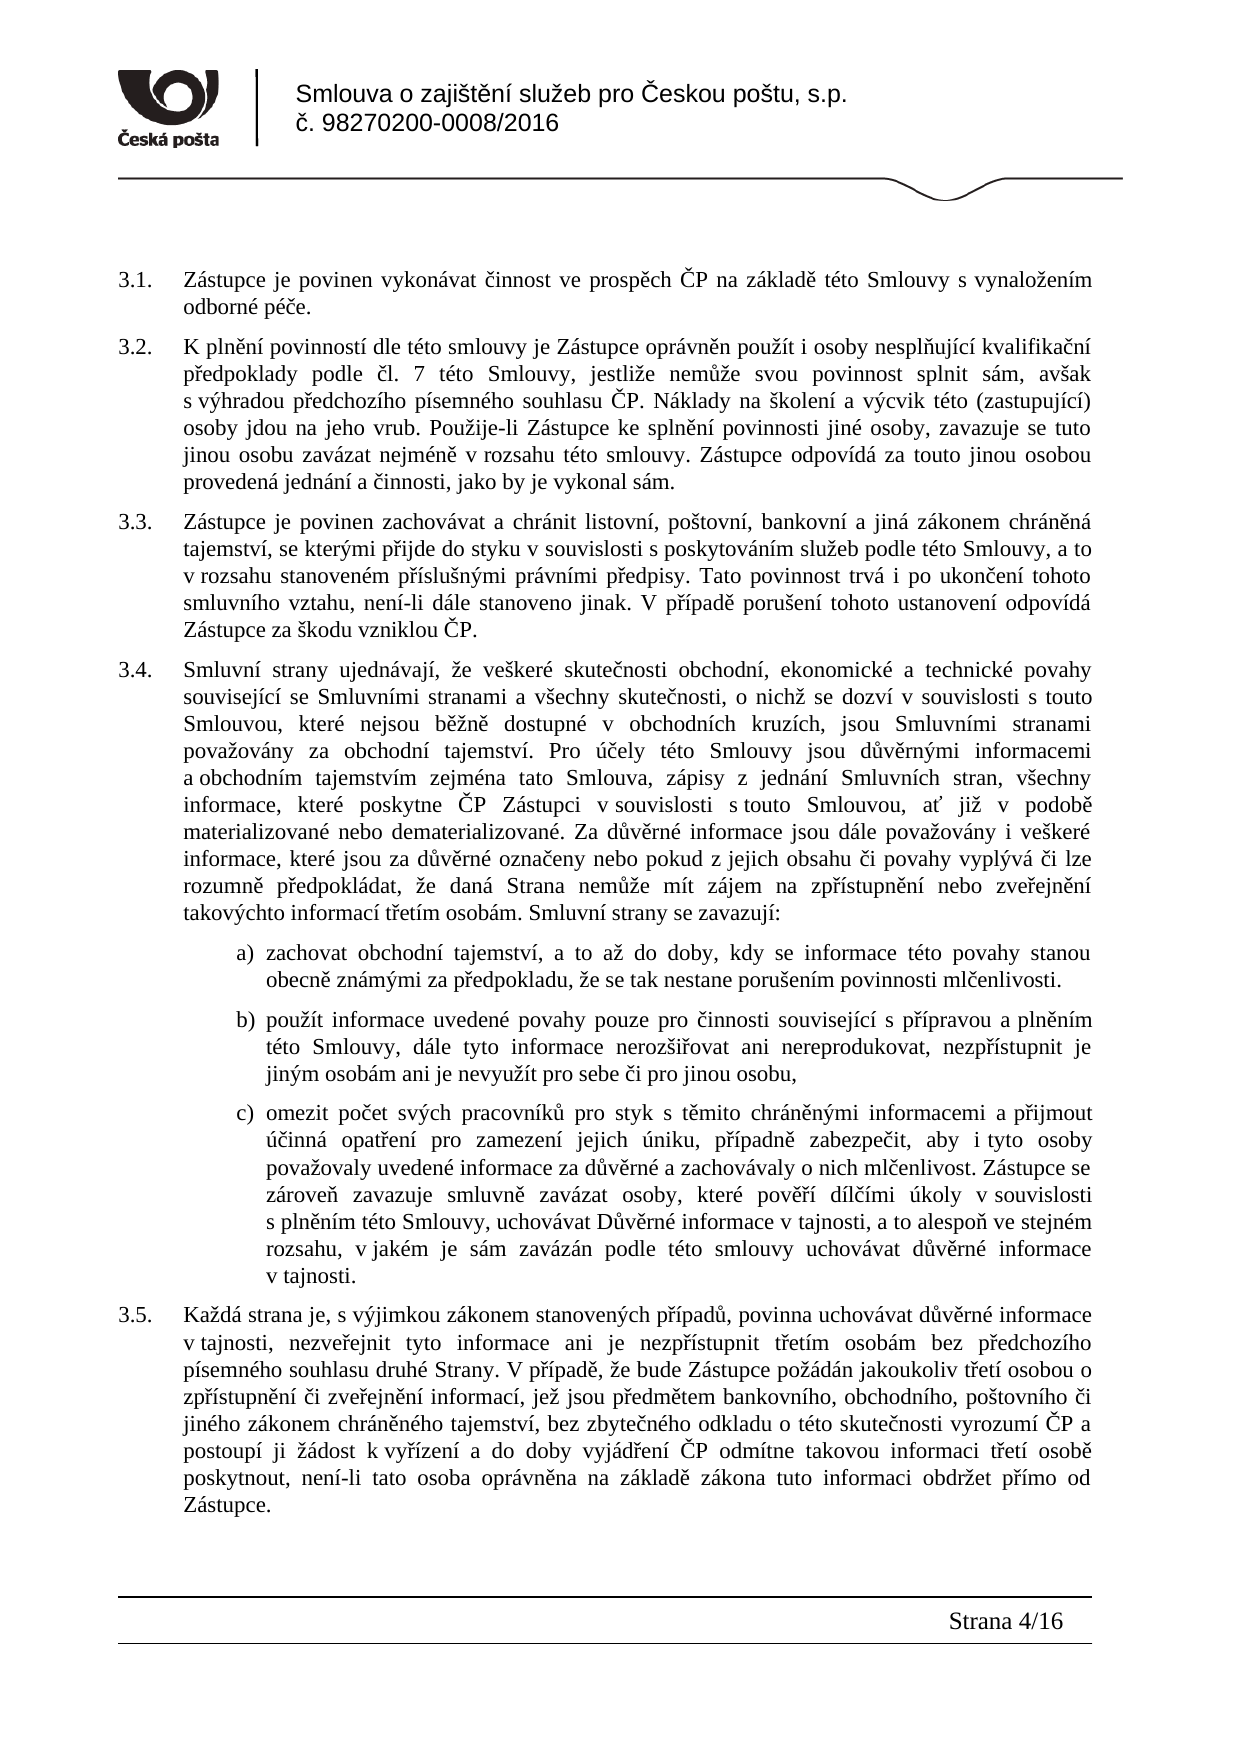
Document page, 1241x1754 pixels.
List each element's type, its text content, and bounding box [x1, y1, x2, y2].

picture [118, 177, 1123, 201]
list K plnění povinností dle této smlouvy je Zástupce oprávněn použít i osoby nesplňující kvalifikační předpoklady podle čl. 7 této Smlouvy, jestliže nemůže svou povinnost splnit sám, avšak s výhradou předchozího písemného souhlasu ČP. Náklady na školení a výcvik této (zastupující) osoby jdou na jeho vrub. Použije-li Zástupce ke splnění povinnosti jiné osoby, zavazuje se tuto jinou osobu zavázat nejméně v rozsahu této smlouvy. Zástupce odpovídá za touto jinou osobou provedená jednání a činnosti, jako by je vykonal sám. [118, 332, 1092, 495]
picture [118, 70, 219, 148]
list Zástupce je povinen zachovávat a chránit listovní, poštovní, bankovní a jiná zákonem chráněná tajemství, se kterými přijde do styku v souvislosti s poskytováním služeb podle této Smlouvy, a to v rozsahu stanoveném příslušnými právními předpisy. Tato povinnost trvá i po ukončení tohoto smluvního vztahu, není-li dále stanoveno jinak. V případě porušení tohoto ustanovení odpovídá Zástupce za škodu vzniklou ČP. [118, 507, 1092, 643]
list použít informace uvedené povahy pouze pro činnosti související s přípravou a plněním této Smlouvy, dále tyto informace nerozšiřovat ani nereprodukovat, nezpřístupnit je jiným osobám ani je nevyužít pro sebe či pro jinou osobu, [236, 1005, 1092, 1087]
list Smluvní strany ujednávají, že veškeré skutečnosti obchodní, ekonomické a technické povahy související se Smluvními stranami a všechny skutečnosti, o nichž se dozví v souvislosti s touto Smlouvou, které nejsou běžně dostupné v obchodních kruzích, jsou Smluvními stranami považovány za obchodní tajemství. Pro účely této Smlouvy jsou důvěrnými informacemi a obchodním tajemstvím zejména tato Smlouva, zápisy z jednání Smluvních stran, všechny informace, které poskytne ČP Zástupci v souvislosti s touto Smlouvou, ať již v podobě materializované nebo dematerializované. Za důvěrné informace jsou dále považovány i veškeré informace, které jsou za důvěrné označeny nebo pokud z jejich obsahu či povahy vyplývá či lze rozumně předpokládat, že daná Strana nemůže mít zájem na zpřístupnění nebo zveřejnění takovýchto informací třetím osobám. Smluvní strany se zavazují: [118, 655, 1092, 926]
list Zástupce je povinen vykonávat činnost ve prospěch ČP na základě této Smlouvy s vynaložením odborné péče. [118, 266, 1092, 320]
list omezit počet svých pracovníků pro styk s těmito chráněnými informacemi a přijmout účinná opatření pro zamezení jejich úniku, případně zabezpečit, aby i tyto osoby považovaly uvedené informace za důvěrné a zachovávaly o nich mlčenlivost. Zástupce se zároveň zavazuje smluvně zavázat osoby, které pověří dílčími úkoly v souvislosti s plněním této Smlouvy, uchovávat Důvěrné informace v tajnosti, a to alespoň ve stejném rozsahu, v jakém je sám zavázán podle této smlouvy uchovávat důvěrné informace v tajnosti. [236, 1099, 1092, 1289]
list zachovat obchodní tajemství, a to až do doby, kdy se informace této povahy stanou obecně známými za předpokladu, že se tak nestane porušením povinnosti mlčenlivosti. [236, 939, 1092, 993]
list Každá strana je, s výjimkou zákonem stanovených případů, povinna uchovávat důvěrné informace v tajnosti, nezveřejnit tyto informace ani je nezpřístupnit třetím osobám bez předchozího písemného souhlasu druhé Strany. V případě, že bude Zástupce požádán jakoukoliv třetí osobou o zpřístupnění či zveřejnění informací, jež jsou předmětem bankovního, obchodního, poštovního či jiného zákonem chráněného tajemství, bez zbytečného odkladu o této skutečnosti vyrozumí ČP a postoupí ji žádost k vyřízení a do doby vyjádření ČP odmítne takovou informaci třetí osobě poskytnout, není-li tato osoba oprávněna na základě zákona tuto informaci obdržet přímo od Zástupce. [118, 1301, 1092, 1518]
